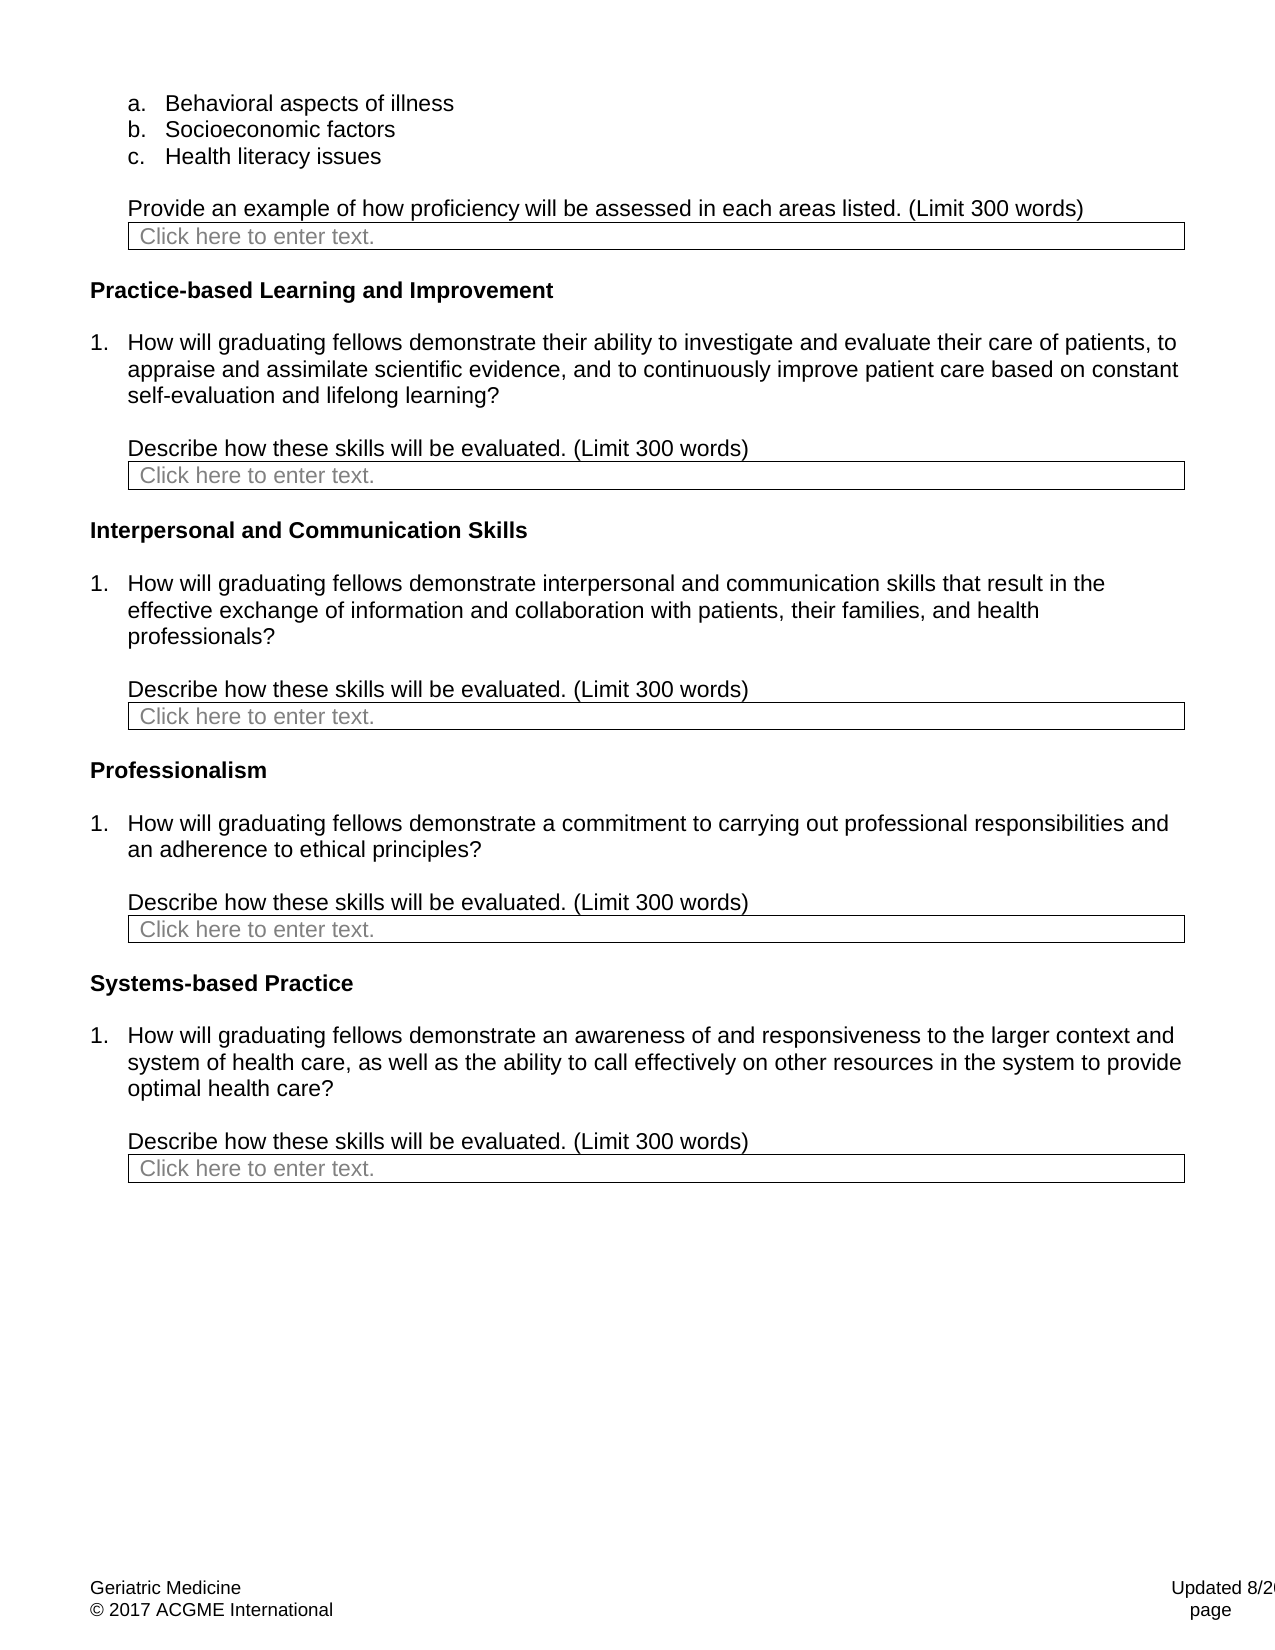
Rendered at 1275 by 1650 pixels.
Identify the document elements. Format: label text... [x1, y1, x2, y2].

list Health literacy issues [127, 143, 1185, 169]
list How will graduating fellows demonstrate their ability to investigate and evaluate their care of patients, to appraise and assimilate scientific evidence, and to continuously improve patient care based on constant self-evaluation and lifelong learning? [90, 329, 1185, 408]
table_header [129, 223, 1184, 249]
table_header [129, 916, 1184, 942]
text Professionalism [90, 757, 1185, 783]
list Behavioral aspects of illness [127, 90, 1185, 116]
list How will graduating fellows demonstrate an awareness of and responsiveness to the larger context and system of health care, as well as the ability to call effectively on other resources in the system to provide optimal health care? [90, 1022, 1185, 1101]
list Socioeconomic factors [127, 116, 1185, 143]
table_header [129, 1155, 1184, 1182]
text Systems-based Practice [90, 970, 1185, 996]
list Describe how these skills will be evaluated. (Limit 300 words) [127, 1128, 1185, 1154]
list How will graduating fellows demonstrate a commitment to carrying out professional responsibilities and an adherence to ethical principles? [90, 809, 1185, 862]
table_header [129, 703, 1184, 729]
text Interpersonal and Communication Skills [90, 517, 1185, 544]
list Describe how these skills will be evaluated. (Limit 300 words) [127, 676, 1185, 702]
text Provide an example of how proficiency will be assessed in each areas listed. (Limit 300 words) [90, 195, 1185, 222]
text Describe how these skills will be evaluated. (Limit 300 words) [127, 435, 1185, 461]
list How will graduating fellows demonstrate interpersonal and communication skills that result in the effective exchange of information and collaboration with patients, their families, and health professionals? [90, 570, 1185, 649]
text Practice-based Learning and Improvement [81, 277, 1185, 303]
list Describe how these skills will be evaluated. (Limit 300 words) [127, 888, 1185, 915]
table_header [129, 462, 1184, 488]
